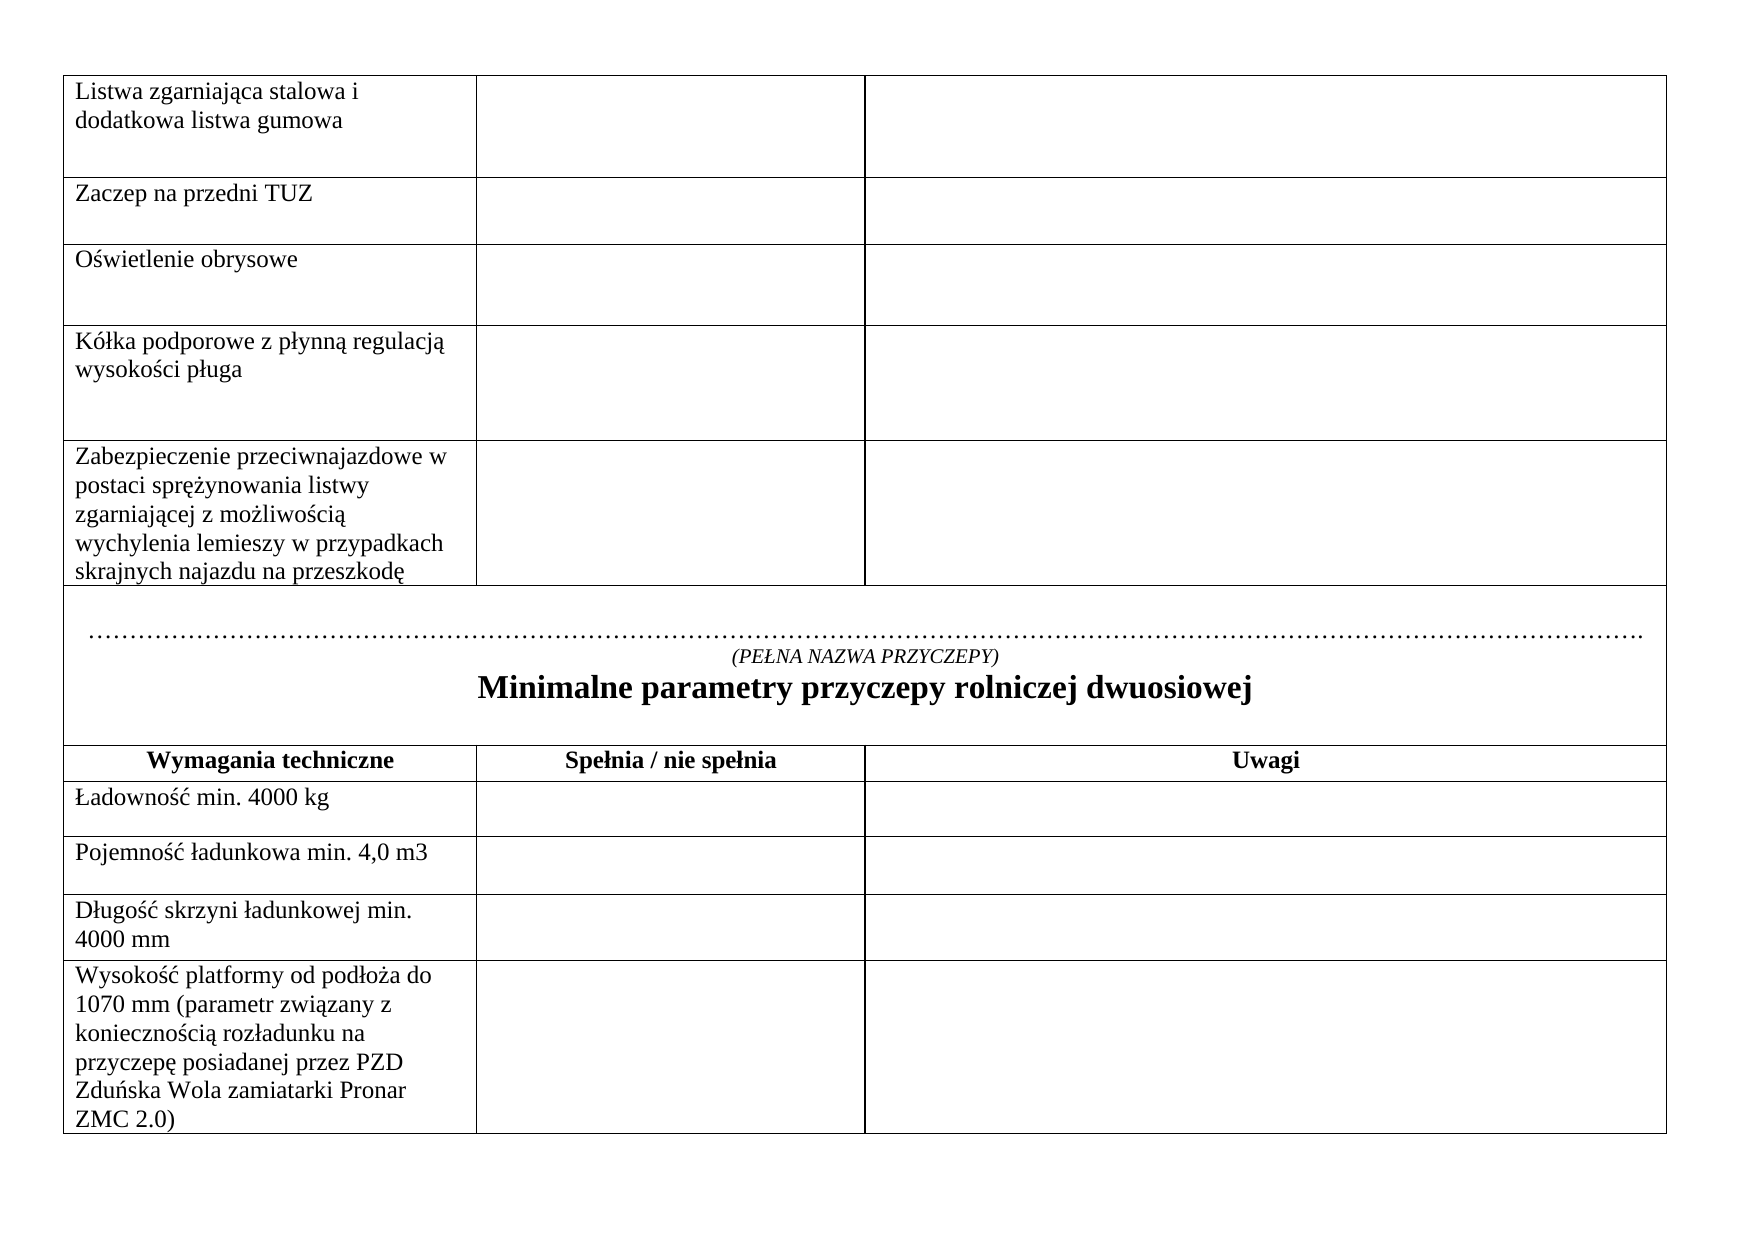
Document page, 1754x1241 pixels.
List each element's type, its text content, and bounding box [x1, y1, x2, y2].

table_cell [866, 245, 1666, 325]
table_cell Zabezpieczenie przeciwnajazdowe w postaci sprężynowania listwy zgarniającej z możliwością wychylenia lemieszy w przypadkach skrajnych najazdu na przeszkodę [64, 441, 476, 585]
table_cell [477, 782, 864, 836]
table_cell Uwagi [866, 746, 1666, 781]
table_cell Pojemność ładunkowa min. 4,0 m3 [64, 837, 476, 894]
table_cell Wymagania techniczne [64, 746, 476, 781]
table_cell [477, 245, 864, 325]
table_cell [477, 326, 864, 440]
table_cell [477, 76, 864, 177]
table_cell [477, 441, 864, 585]
table_cell [866, 441, 1666, 585]
table_cell ……………………………………………………………………………………………………………………………………………………………………. (PEŁNA NAZWA PRZYCZEPY) Minimalne parametry przyczepy rolniczej dwuosiowej [64, 586, 1666, 744]
table_cell [866, 326, 1666, 440]
table_cell Długość skrzyni ładunkowej min. 4000 mm [64, 895, 476, 959]
table_cell Oświetlenie obrysowe [64, 245, 476, 325]
table_cell Ładowność min. 4000 kg [64, 782, 476, 836]
table_cell [866, 782, 1666, 836]
table_cell [477, 961, 864, 1133]
table_cell [866, 895, 1666, 959]
table_cell Spełnia / nie spełnia [477, 746, 864, 781]
table_cell [866, 76, 1666, 177]
table_cell Wysokość platformy od podłoża do 1070 mm (parametr związany z koniecznością rozładunku na przyczepę posiadanej przez PZD Zduńska Wola zamiatarki Pronar ZMC 2.0) [64, 961, 476, 1133]
table_cell [866, 961, 1666, 1133]
table_cell Kółka podporowe z płynną regulacją wysokości pługa [64, 326, 476, 440]
table_cell [477, 837, 864, 894]
table_cell Listwa zgarniająca stalowa i dodatkowa listwa gumowa [64, 76, 476, 177]
table_cell [477, 178, 864, 243]
table_cell [866, 178, 1666, 243]
table_cell [866, 837, 1666, 894]
table_cell [477, 895, 864, 959]
table_cell Zaczep na przedni TUZ [64, 178, 476, 243]
